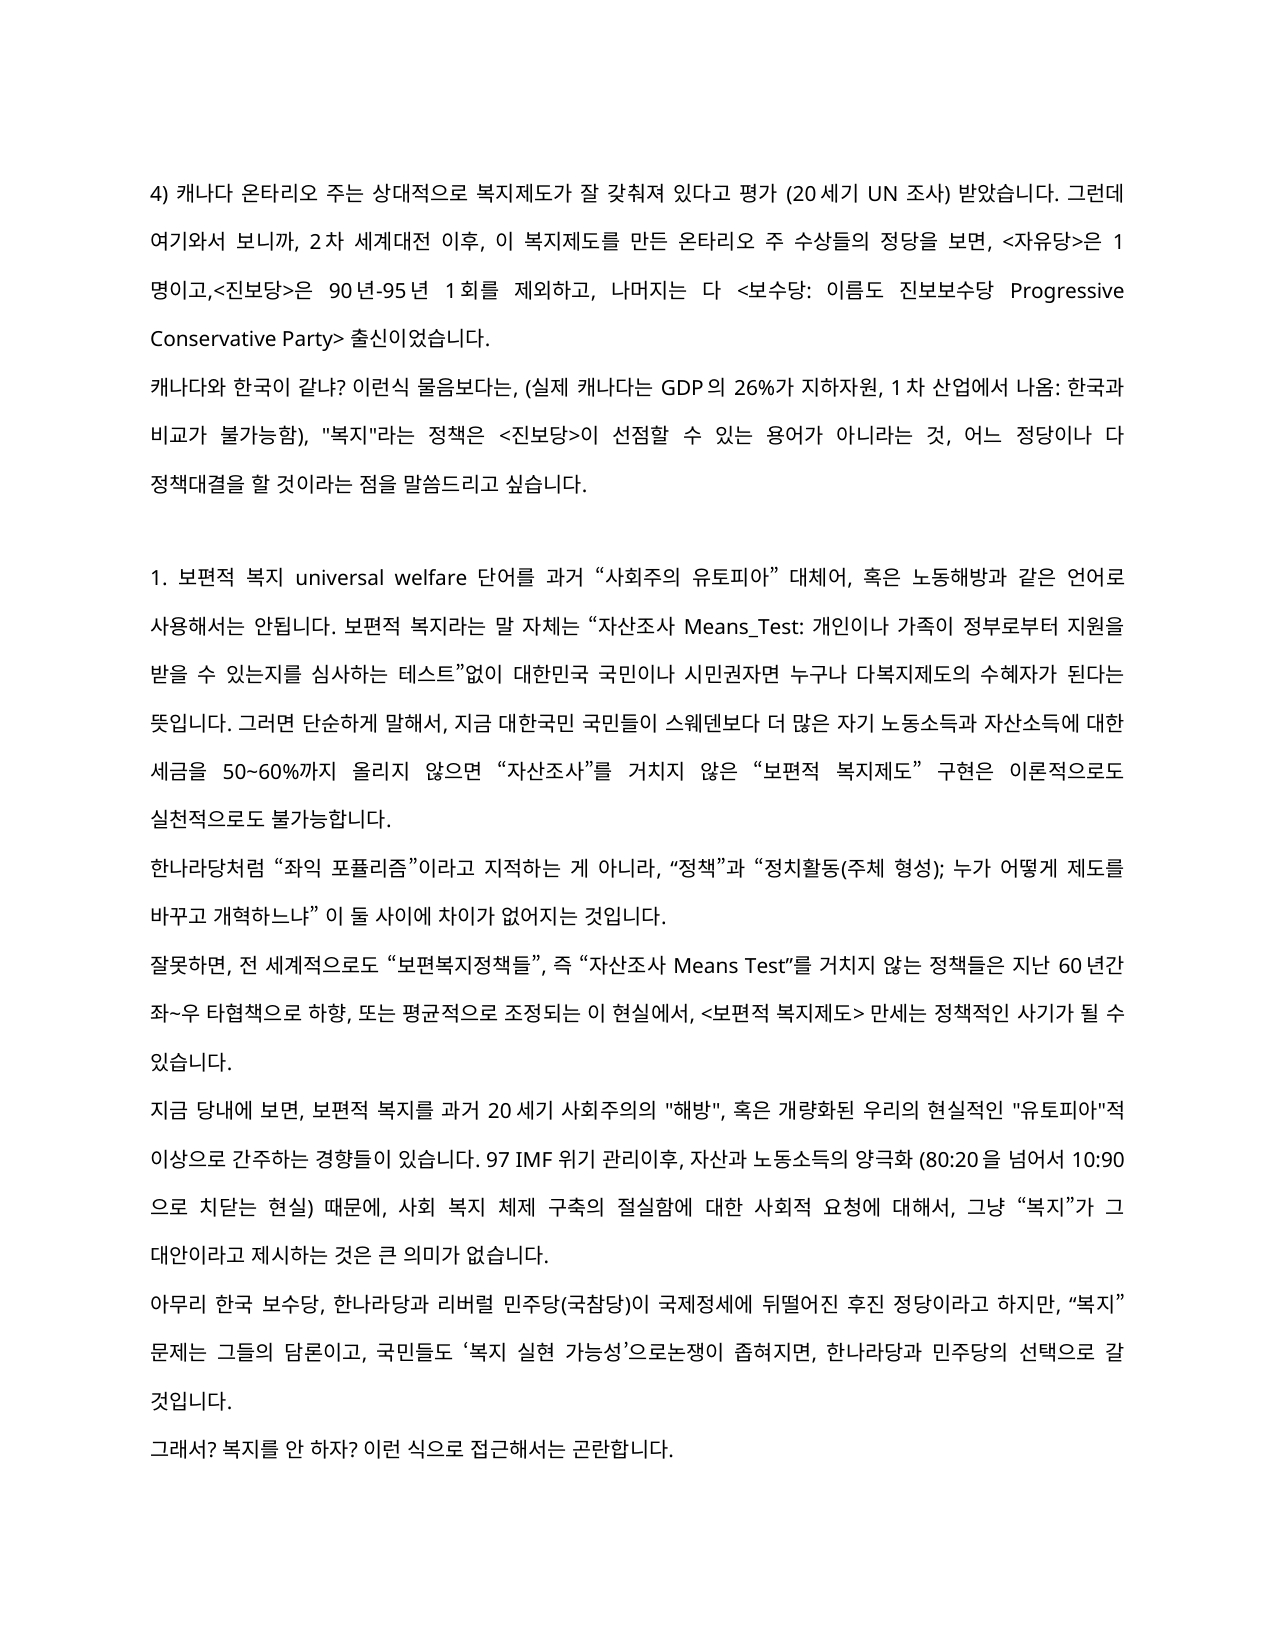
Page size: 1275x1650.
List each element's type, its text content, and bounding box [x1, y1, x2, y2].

text 그래서? 복지를 안 하자? 이런 식으로 접근해서는 곤란합니다. [150, 1433, 1125, 1464]
text 1. 보편적 복지 universal welfare 단어를 과거 “사회주의 유토피아” 대체어, 혹은 노동해방과 같은 언어로 사용해서는 안됩니다. 보편적 복지라는 말 자체는 “자산조사 Means_Test: 개인이나 가족이 정부로부터 지원을 받을 수 있는지를 심사하는 테스트”없이 대한민국 국민이나 시민권자면 누구나 다복지제도의 수혜자가 된다는 뜻입니다. 그러면 단순하게 말해서, 지금 대한국민 국민들이 스웨덴보다 더 많은 자기 노동소득과 자산소득에 대한 세금을 50~60%까지 올리지 않으면 “자산조사”를 거치지 않은 “보편적 복지제도” 구현은 이론적으로도 실천적으로도 불가능합니다. [150, 562, 1125, 834]
text 캐나다와 한국이 같냐? 이런식 물음보다는, (실제 캐나다는 GDP의 26%가 지하자원, 1차 산업에서 나옴: 한국과 비교가 불가능함), "복지"라는 정책은 <진보당>이 선점할 수 있는 용어가 아니라는 것, 어느 정당이나 다 정책대결을 할 것이라는 점을 말씀드리고 싶습니다. [150, 371, 1125, 498]
text 잘못하면, 전 세계적으로도 “보편복지정책들”, 즉 “자산조사 Means Test”를 거치지 않는 정책들은 지난 60년간 좌~우 타협책으로 하향, 또는 평균적으로 조정되는 이 현실에서, <보편적 복지제도> 만세는 정책적인 사기가 될 수 있습니다. [150, 949, 1125, 1076]
text 아무리 한국 보수당, 한나라당과 리버럴 민주당(국참당)이 국제정세에 뒤떨어진 후진 정당이라고 하지만, “복지” 문제는 그들의 담론이고, 국민들도 ‘복지 실현 가능성’으로논쟁이 좁혀지면, 한나라당과 민주당의 선택으로 갈 것입니다. [150, 1288, 1125, 1415]
text 한나라당처럼 “좌익 포퓰리즘”이라고 지적하는 게 아니라, “정책”과 “정치활동(주체 형성); 누가 어떻게 제도를 바꾸고 개혁하느냐” 이 둘 사이에 차이가 없어지는 것입니다. [150, 852, 1125, 931]
text 4) 캐나다 온타리오 주는 상대적으로 복지제도가 잘 갖춰져 있다고 평가 (20세기 UN 조사) 받았습니다. 그런데 여기와서 보니까, 2차 세계대전 이후, 이 복지제도를 만든 온타리오 주 수상들의 정당을 보면, <자유당>은 1명이고,<진보당>은 90년-95년 1회를 제외하고, 나머지는 다 <보수당: 이름도 진보보수당 Progressive Conservative Party> 출신이었습니다. [150, 177, 1125, 353]
text 지금 당내에 보면, 보편적 복지를 과거 20세기 사회주의의 "해방", 혹은 개량화된 우리의 현실적인 "유토피아"적 이상으로 간주하는 경향들이 있습니다. 97 IMF 위기 관리이후, 자산과 노동소득의 양극화 (80:20을 넘어서 10:90으로 치닫는 현실) 때문에, 사회 복지 체제 구축의 절실함에 대한 사회적 요청에 대해서, 그냥 “복지”가 그 대안이라고 제시하는 것은 큰 의미가 없습니다. [150, 1094, 1125, 1270]
